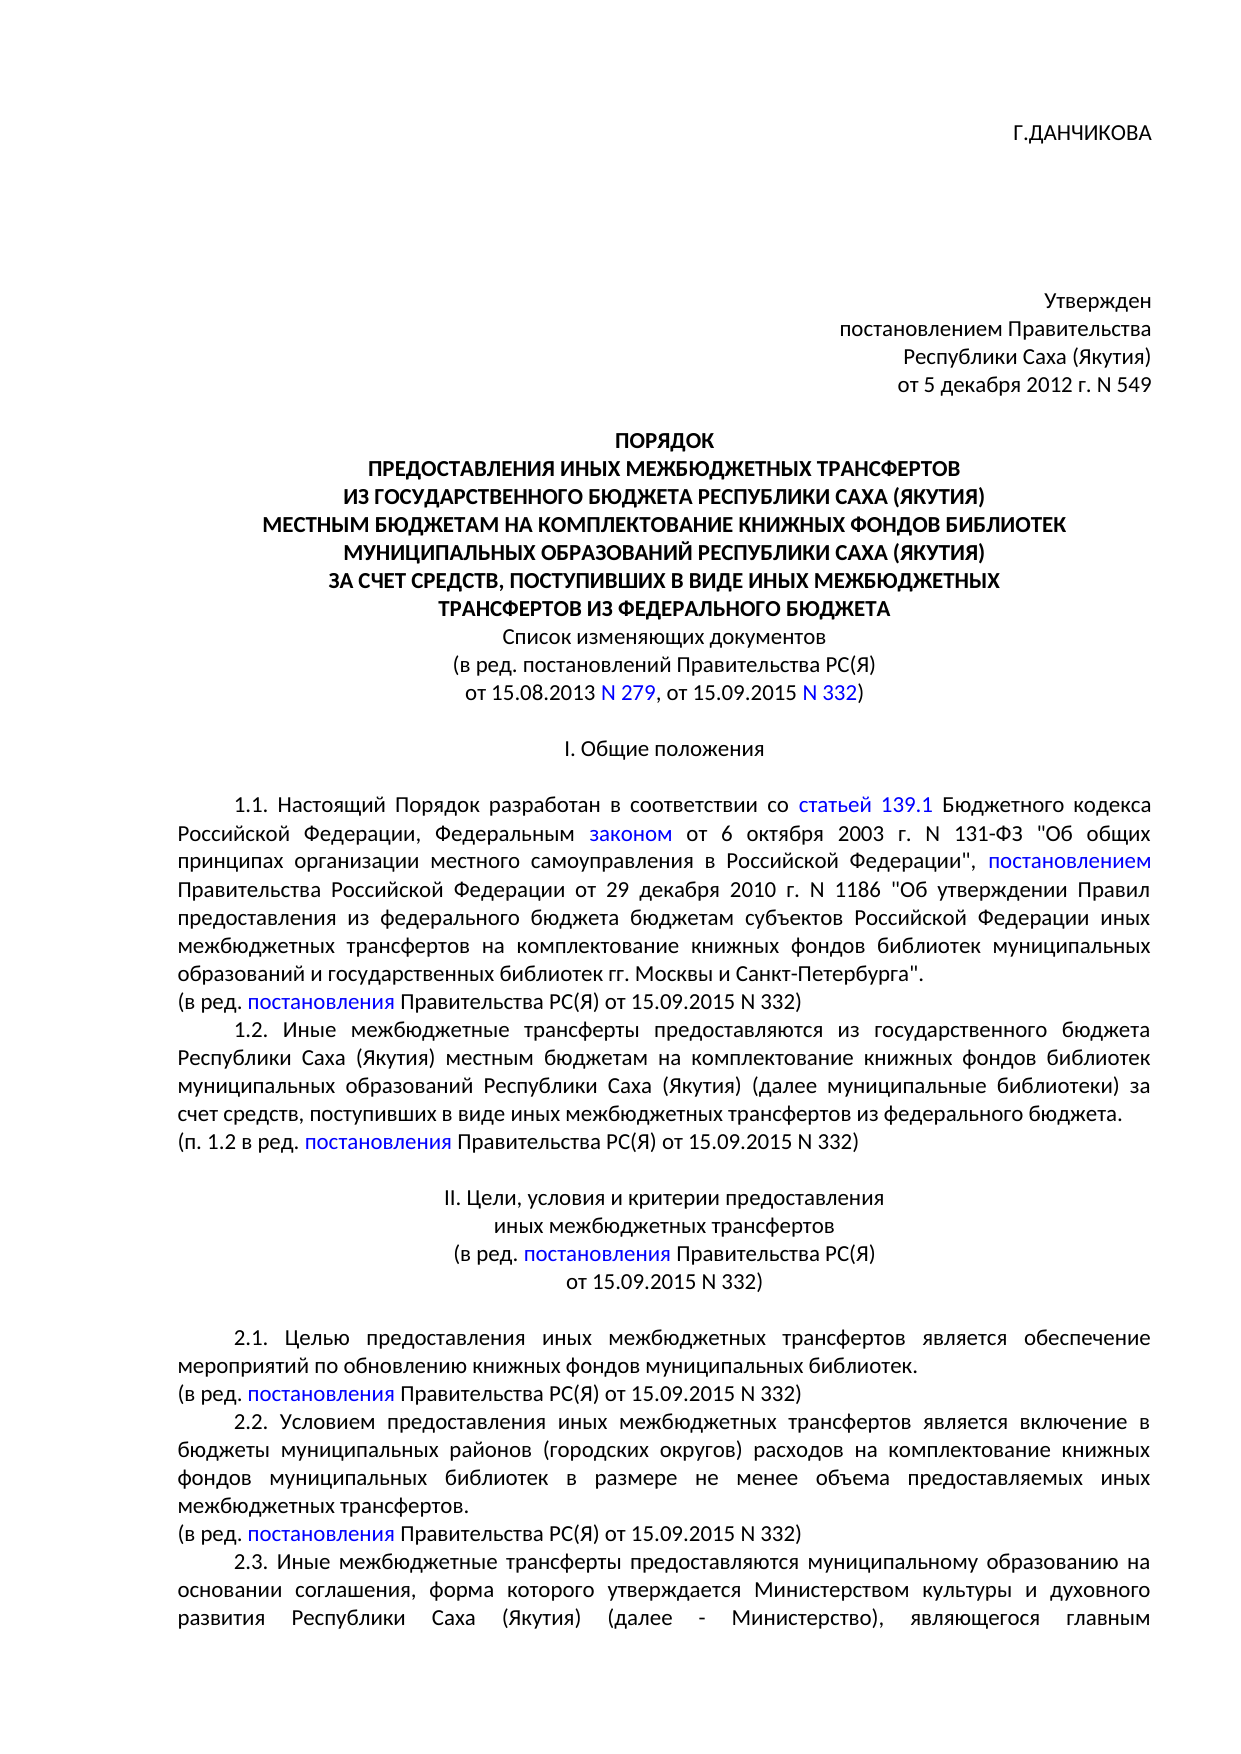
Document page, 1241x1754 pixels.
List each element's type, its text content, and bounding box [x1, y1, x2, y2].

title ИЗ ГОСУДАРСТВЕННОГО БЮДЖЕТА РЕСПУБЛИКИ САХА (ЯКУТИЯ) [177, 482, 1152, 510]
title ТРАНСФЕРТОВ ИЗ ФЕДЕРАЛЬНОГО БЮДЖЕТА [177, 594, 1152, 622]
text 2.2. Условием предоставления иных межбюджетных трансфертов является включение в бюджеты муниципальных районов (городских округов) расходов на комплектование книжных фондов муниципальных библиотек в размере не менее объема предоставляемых иных межбюджетных трансфертов. [177, 1407, 1152, 1519]
text Г.ДАНЧИКОВА [177, 118, 1152, 146]
text Республики Саха (Якутия) [177, 342, 1152, 370]
text постановлением Правительства [177, 314, 1152, 342]
text Список изменяющих документов [177, 622, 1152, 651]
text 1.1. Настоящий Порядок разработан в соответствии со статьей 139.1 Бюджетного кодекса Российской Федерации, Федеральным законом от 6 октября 2003 г. N 131-ФЗ "Об общих принципах организации местного самоуправления в Российской Федерации", постановлением Правительства Российской Федерации от 29 декабря 2010 г. N 1186 "Об утверждении Правил предоставления из федерального бюджета бюджетам субъектов Российской Федерации иных межбюджетных трансфертов на комплектование книжных фондов библиотек муниципальных образований и государственных библиотек гг. Москвы и Санкт-Петербурга". [177, 791, 1152, 987]
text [177, 1547, 1152, 1631]
text (в ред. постановлений Правительства РС(Я) [177, 651, 1152, 678]
text (п. 1.2 в ред. постановления Правительства РС(Я) от 15.09.2015 N 332) [177, 1127, 1152, 1155]
text от 15.08.2013 N 279, от 15.09.2015 N 332) [177, 678, 1152, 707]
text от 15.09.2015 N 332) [177, 1267, 1152, 1295]
text II. Цели, условия и критерии предоставления [177, 1183, 1152, 1211]
text 2.1. Целью предоставления иных межбюджетных трансфертов является обеспечение мероприятий по обновлению книжных фондов муниципальных библиотек. [177, 1323, 1152, 1379]
text 1.2. Иные межбюджетные трансферты предоставляются из государственного бюджета Республики Саха (Якутия) местным бюджетам на комплектование книжных фондов библиотек муниципальных образований Республики Саха (Якутия) (далее муниципальные библиотеки) за счет средств, поступивших в виде иных межбюджетных трансфертов из федерального бюджета. [177, 1015, 1152, 1127]
title ЗА СЧЕТ СРЕДСТВ, ПОСТУПИВШИХ В ВИДЕ ИНЫХ МЕЖБЮДЖЕТНЫХ [177, 566, 1152, 594]
text (в ред. постановления Правительства РС(Я) [177, 1239, 1152, 1267]
text Утвержден [177, 286, 1152, 314]
text иных межбюджетных трансфертов [177, 1211, 1152, 1239]
text I. Общие положения [177, 734, 1152, 763]
title МЕСТНЫМ БЮДЖЕТАМ НА КОМПЛЕКТОВАНИЕ КНИЖНЫХ ФОНДОВ БИБЛИОТЕК [177, 510, 1152, 538]
text (в ред. постановления Правительства РС(Я) от 15.09.2015 N 332) [177, 987, 1152, 1015]
text (в ред. постановления Правительства РС(Я) от 15.09.2015 N 332) [177, 1379, 1152, 1407]
text от 5 декабря 2012 г. N 549 [177, 370, 1152, 398]
title ПОРЯДОК [177, 426, 1152, 454]
title МУНИЦИПАЛЬНЫХ ОБРАЗОВАНИЙ РЕСПУБЛИКИ САХА (ЯКУТИЯ) [177, 538, 1152, 566]
title ПРЕДОСТАВЛЕНИЯ ИНЫХ МЕЖБЮДЖЕТНЫХ ТРАНСФЕРТОВ [177, 454, 1152, 482]
text (в ред. постановления Правительства РС(Я) от 15.09.2015 N 332) [177, 1519, 1152, 1547]
